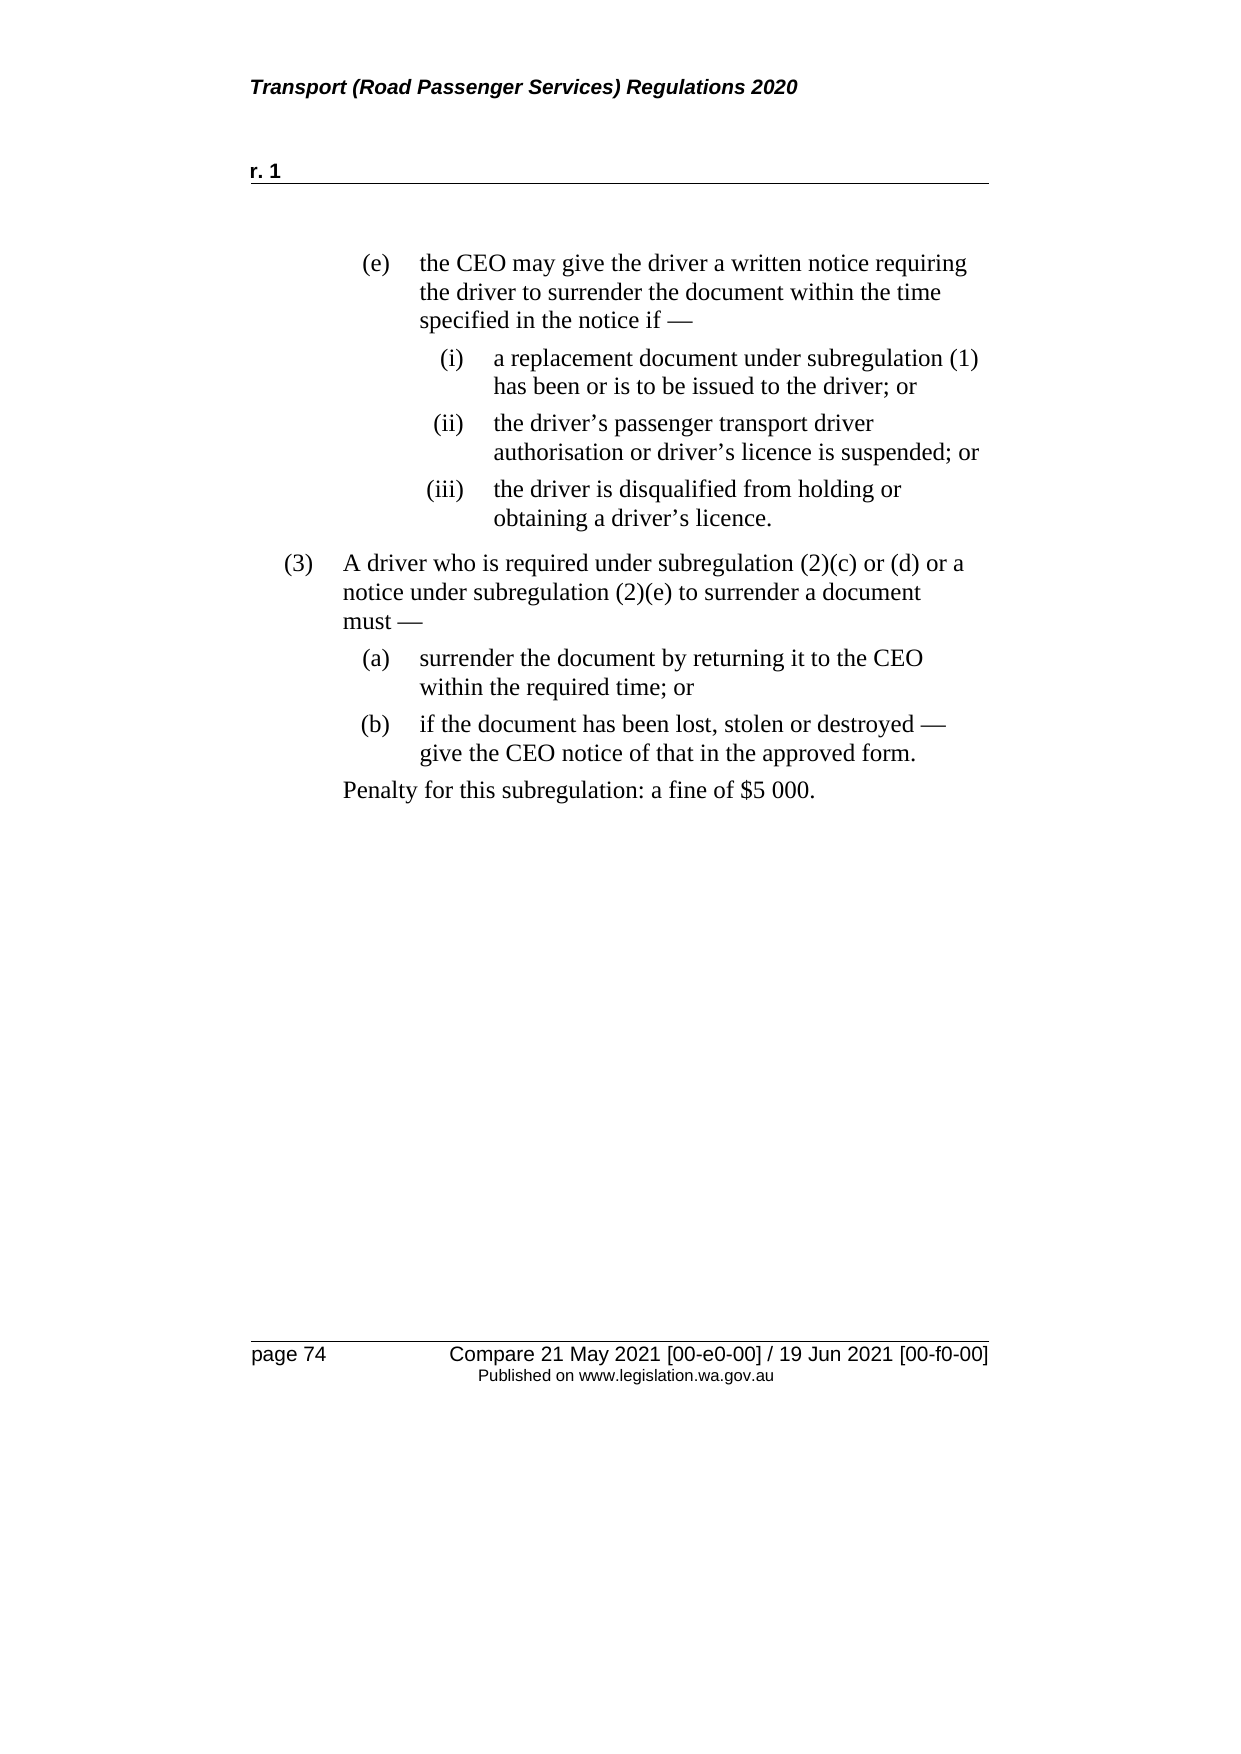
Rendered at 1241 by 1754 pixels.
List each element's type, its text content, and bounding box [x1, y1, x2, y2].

text (b) if the document has been lost, stolen or destroyed — give the CEO notice of that in the approved form. [251, 709, 989, 766]
text (a) surrender the document by returning it to the CEO within the required time; or [251, 643, 989, 701]
text (ii) the driver’s passenger transport driver authorisation or driver’s licence is suspended; or [251, 408, 989, 466]
text (3) A driver who is required under subregulation (2)(c) or (d) or a notice under subregulation (2)(e) to surrender a document must — [251, 548, 989, 635]
text (i) a replacement document under subregulation (1) has been or is to be issued to the driver; or [251, 343, 989, 400]
text Penalty for this subregulation: a fine of $5 000. [251, 775, 989, 803]
text (e) the CEO may give the driver a written notice requiring the driver to surrender the document within the time specified in the notice if — [251, 248, 989, 334]
text (iii) the driver is disqualified from holding or obtaining a driver’s licence. [251, 474, 989, 532]
